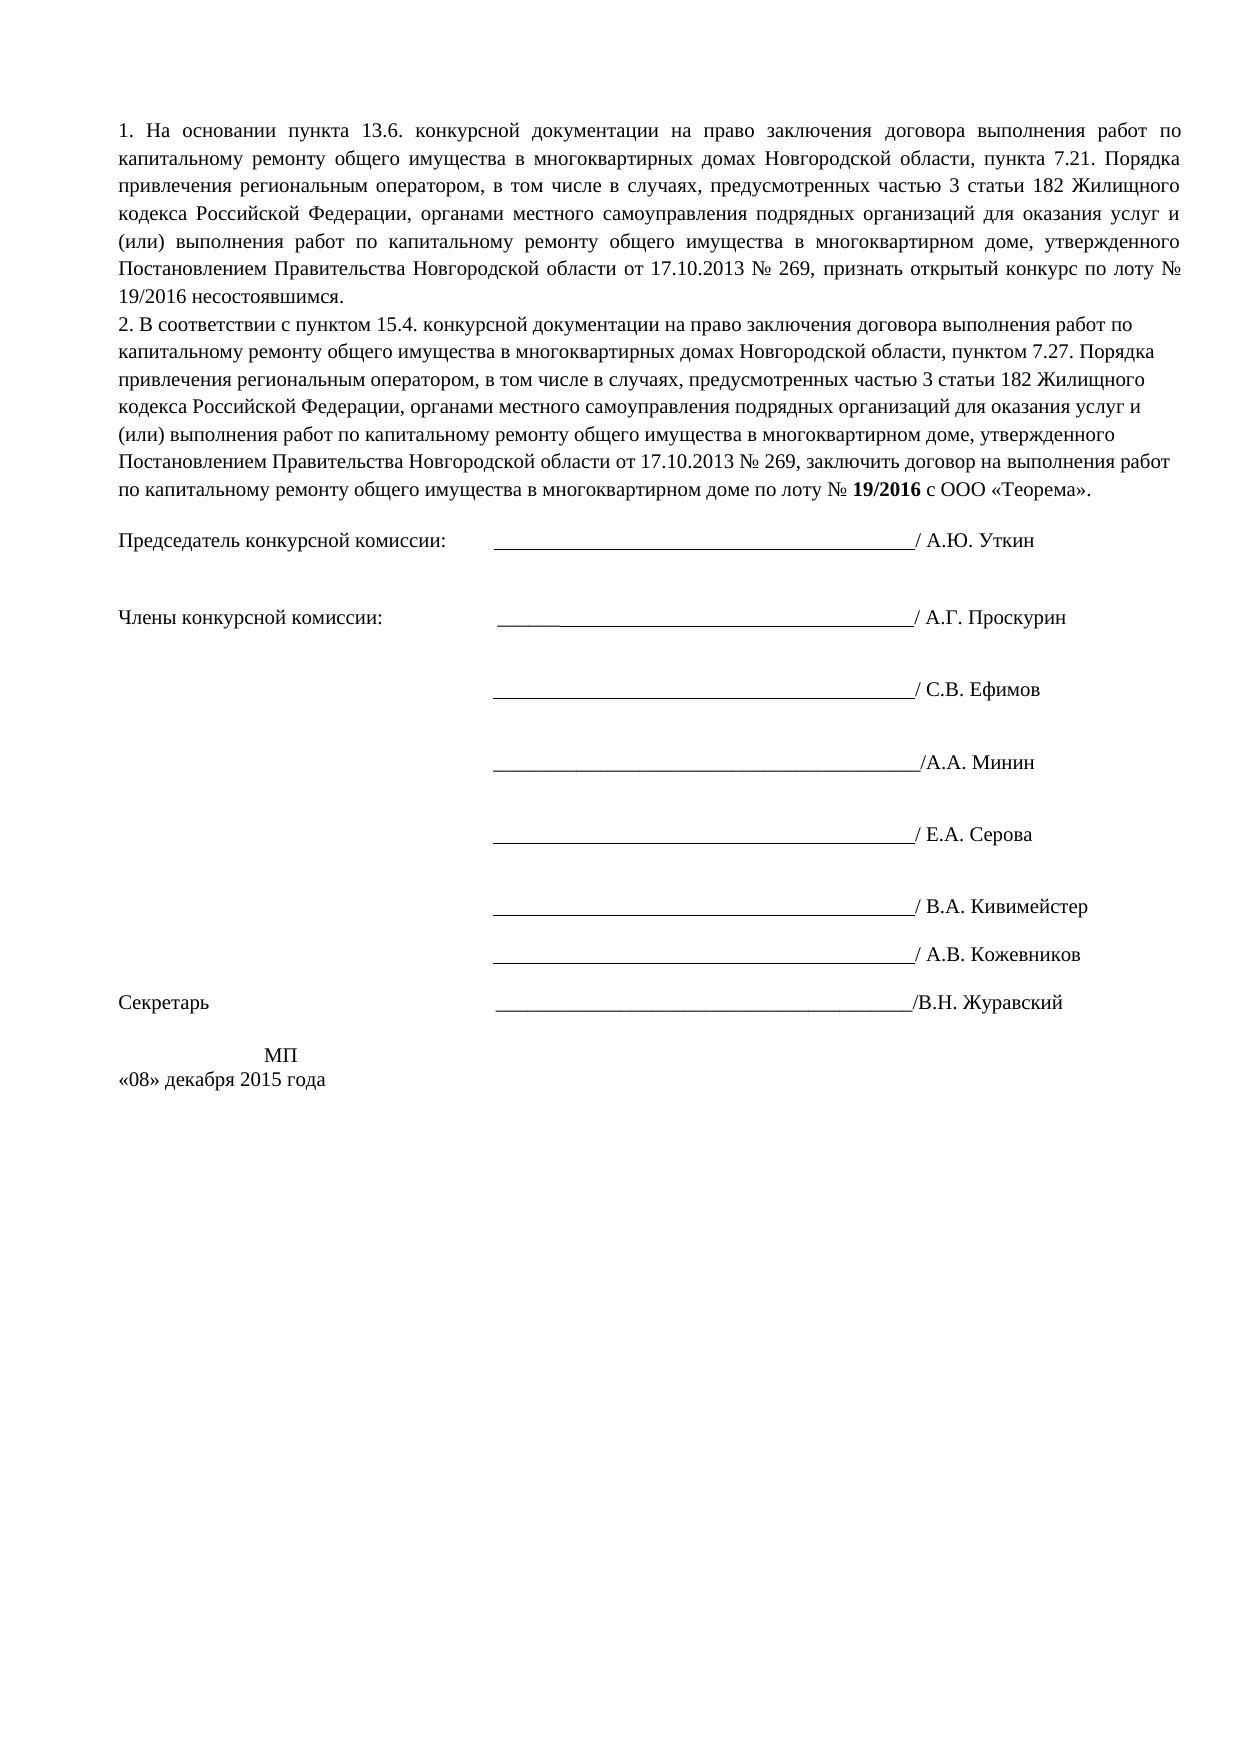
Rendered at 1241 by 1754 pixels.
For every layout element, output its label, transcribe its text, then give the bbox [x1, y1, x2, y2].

text / В.А. Кивимейстер [118, 894, 1181, 918]
text / А.В. Кожевников [118, 942, 1181, 966]
text / Е.А. Серова [118, 822, 1181, 846]
text Председатель конкурсной комиссии: / А.Ю. Уткин [118, 528, 1181, 552]
text «08» декабря 2015 года [118, 1067, 1181, 1091]
text 2. В соответствии с пунктом 15.4. конкурсной документации на право заключения договора выполнения работ по капитальному ремонту общего имущества в многоквартирных домах Новгородской области, пунктом 7.27. Порядка привлечения региональным оператором, в том числе в случаях, предусмотренных частью 3 статьи 182 Жилищного кодекса Российской Федерации, органами местного самоуправления подрядных организаций для оказания услуг и (или) выполнения работ по капитальному ремонту общего имущества в многоквартирном доме, утвержденного Постановлением Правительства Новгородской области от 17.10.2013 № 269, заключить договор на выполнения работ по капитальному ремонту общего имущества в многоквартирном доме по лоту № 19/2016 с ООО «Теорема». [118, 311, 1181, 501]
text _________________________________________/А.А. Минин [118, 749, 1181, 774]
text / С.В. Ефимов [118, 677, 1181, 701]
text Члены конкурсной комиссии: ______ / А.Г. Проскурин [118, 605, 1181, 629]
text 1. На основании пункта 13.6. конкурсной документации на право заключения договора выполнения работ по капитальному ремонту общего имущества в многоквартирных домах Новгородской области, пункта 7.21. Порядка привлечения региональным оператором, в том числе в случаях, предусмотренных частью 3 статьи 182 Жилищного кодекса Российской Федерации, органами местного самоуправления подрядных организаций для оказания услуг и (или) выполнения работ по капитальному ремонту общего имущества в многоквартирном доме, утвержденного Постановлением Правительства Новгородской области от 17.10.2013 № 269, признать открытый конкурс по лоту № 19/2016 несостоявшимся. [118, 118, 1181, 308]
text Секретарь ________________________________________/В.Н. Журавский [118, 990, 1181, 1014]
text МП [118, 1043, 1181, 1067]
